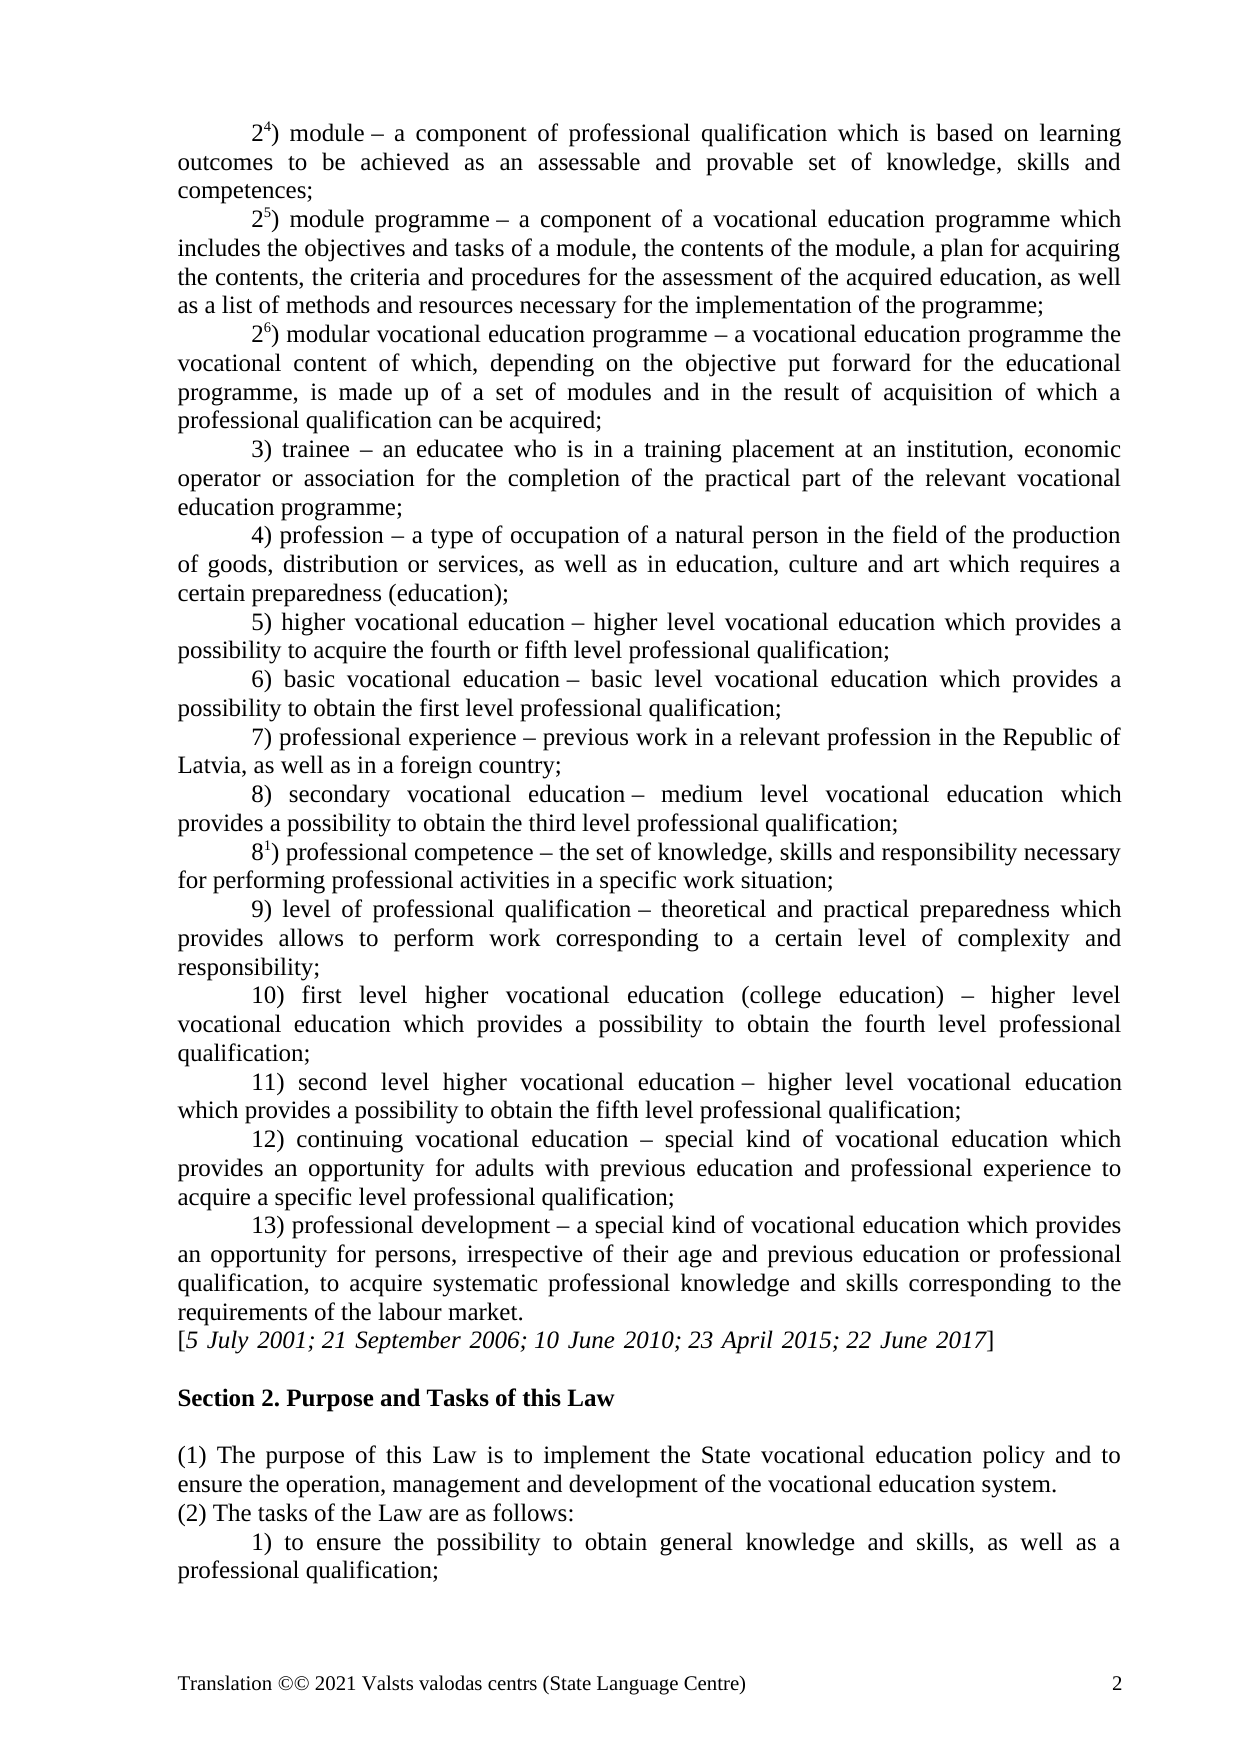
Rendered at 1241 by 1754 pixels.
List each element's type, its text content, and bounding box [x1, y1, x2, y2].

text Section 2. Purpose and Tasks of this Law [177, 1383, 1122, 1412]
text 3) trainee – an educatee who is in a training placement at an institution, economic operator or association for the completion of the practical part of the relevant vocational education programme; [177, 434, 1122, 521]
text 81) professional competence – the set of knowledge, skills and responsibility necessary for performing professional activities in a specific work situation; [177, 837, 1122, 894]
text 24) module – a component of professional qualification which is based on learning outcomes to be achieved as an assessable and provable set of knowledge, skills and competences; [177, 118, 1122, 204]
text 10) first level higher vocational education (college education) – higher level vocational education which provides a possibility to obtain the fourth level professional qualification; [177, 981, 1122, 1067]
text 12) continuing vocational education – special kind of vocational education which provides an opportunity for adults with previous education and professional experience to acquire a specific level professional qualification; [177, 1124, 1122, 1211]
text 7) professional experience – previous work in a relevant profession in the Republic of Latvia, as well as in a foreign country; [177, 722, 1122, 779]
text 26) modular vocational education programme – a vocational education programme the vocational content of which, depending on the objective put forward for the educational programme, is made up of a set of modules and in the result of acquisition of which a professional qualification can be acquired; [177, 319, 1122, 434]
text [5 July 2001; 21 September 2006; 10 June 2010; 23 April 2015; 22 June 2017] [177, 1326, 1122, 1354]
text 5) higher vocational education – higher level vocational education which provides a possibility to acquire the fourth or fifth level professional qualification; [177, 607, 1122, 664]
text 13) professional development – a special kind of vocational education which provides an opportunity for persons, irrespective of their age and previous education or professional qualification, to acquire systematic professional knowledge and skills corresponding to the requirements of the labour market. [177, 1211, 1122, 1326]
text (1) The purpose of this Law is to implement the State vocational education policy and to ensure the operation, management and development of the vocational education system. [177, 1441, 1122, 1498]
text 11) second level higher vocational education – higher level vocational education which provides a possibility to obtain the fifth level professional qualification; [177, 1067, 1122, 1124]
text 4) profession – a type of occupation of a natural person in the field of the production of goods, distribution or services, as well as in education, culture and art which requires a certain preparedness (education); [177, 521, 1122, 607]
text 8) secondary vocational education – medium level vocational education which provides a possibility to obtain the third level professional qualification; [177, 779, 1122, 837]
text 25) module programme – a component of a vocational education programme which includes the objectives and tasks of a module, the contents of the module, a plan for acquiring the contents, the criteria and procedures for the assessment of the acquired education, as well as a list of methods and resources necessary for the implementation of the programme; [177, 204, 1122, 319]
text 9) level of professional qualification – theoretical and practical preparedness which provides allows to perform work corresponding to a certain level of complexity and responsibility; [177, 894, 1122, 981]
text 6) basic vocational education – basic level vocational education which provides a possibility to obtain the first level professional qualification; [177, 664, 1122, 722]
text (2) The tasks of the Law are as follows: [177, 1498, 1122, 1527]
text 1) to ensure the possibility to obtain general knowledge and skills, as well as a professional qualification; [177, 1527, 1122, 1584]
